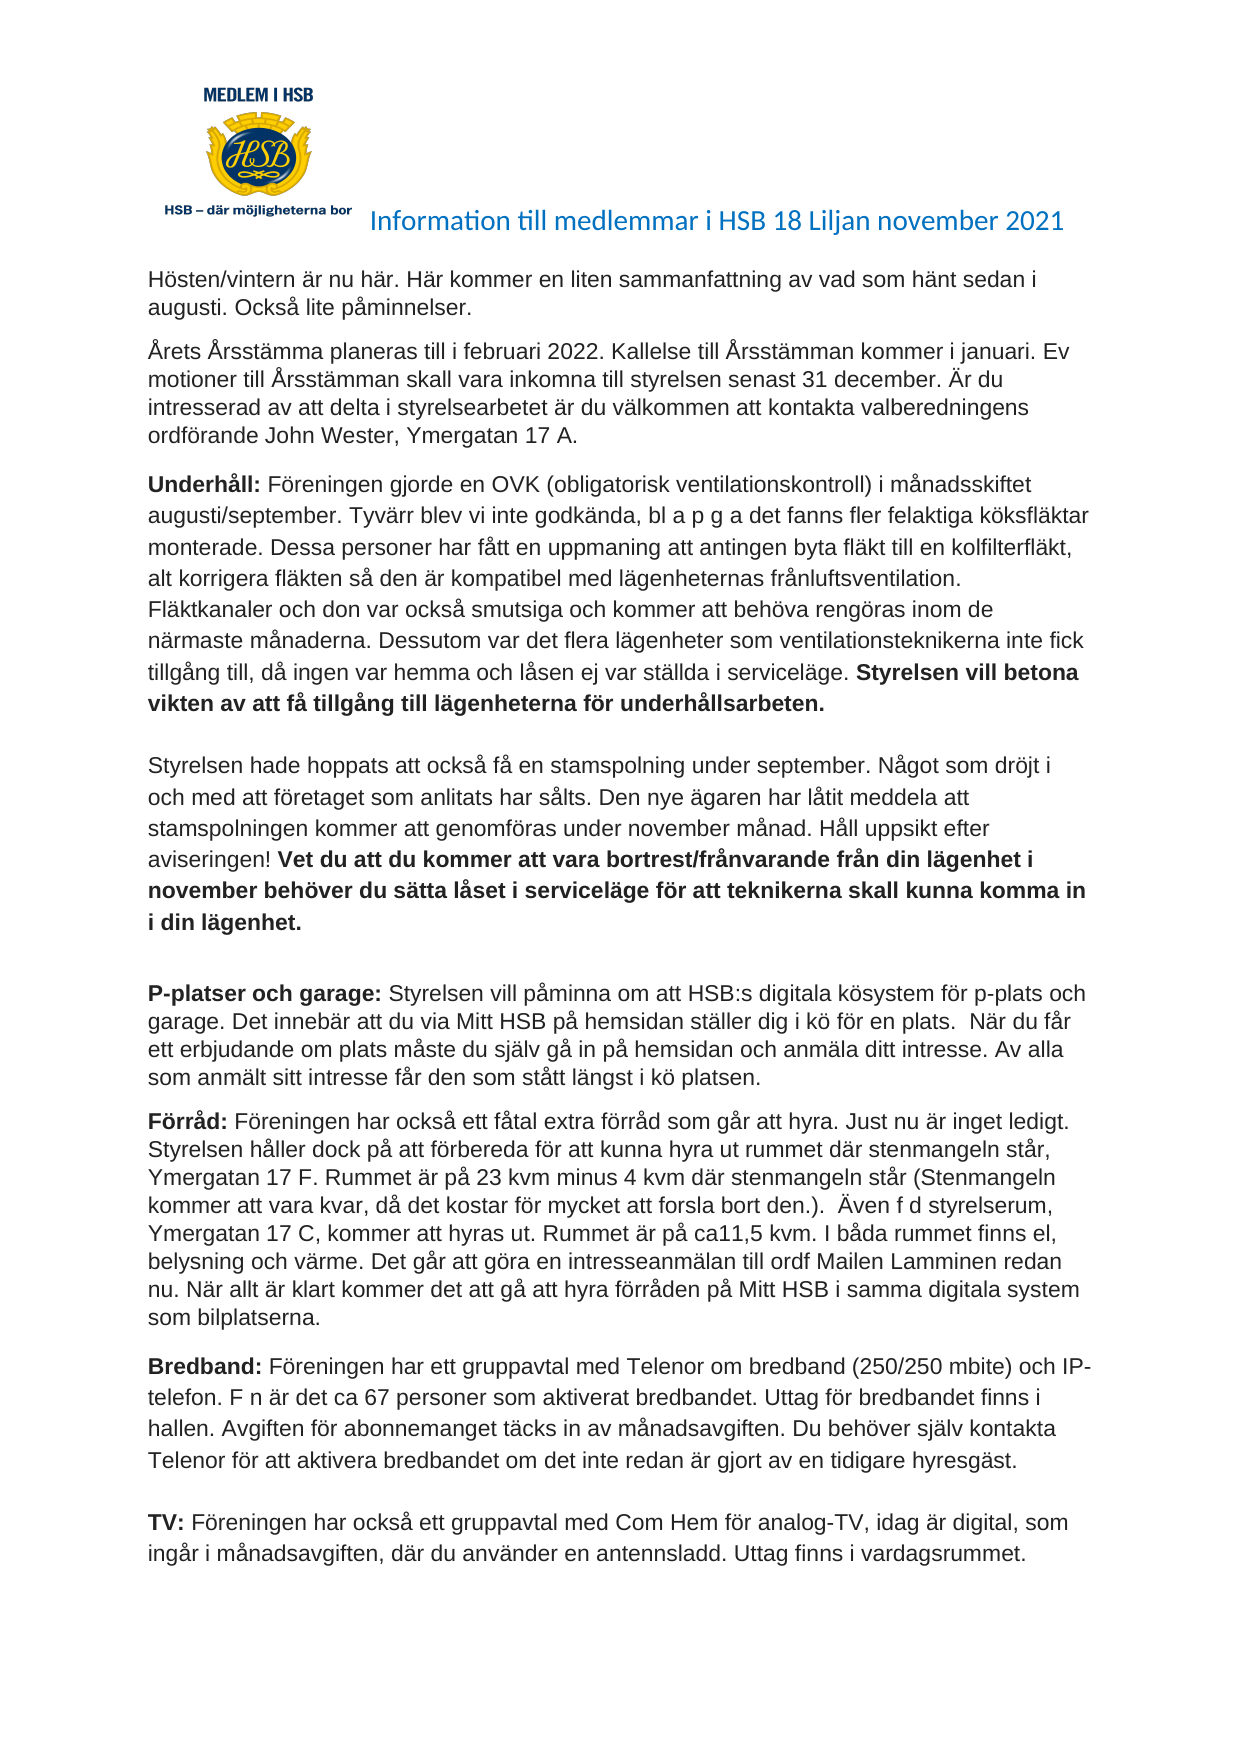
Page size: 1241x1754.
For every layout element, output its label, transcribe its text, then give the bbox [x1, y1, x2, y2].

text Hösten/vintern är nu här. Här kommer en liten sammanfattning av vad som hänt sedan i augusti. Också lite påminnelser. [148, 266, 1093, 320]
text Underhåll: Föreningen gjorde en OVK (obligatorisk ventilationskontroll) i månadsskiftet augusti/september. Tyvärr blev vi inte godkända, bl a p g a det fanns fler felaktiga köksfläktar monterade. Dessa personer har fått en uppmaning att antingen byta fläkt till en kolfilterfläkt, alt korrigera fläkten så den är kompatibel med lägenheternas frånluftsventilation. Fläktkanaler och don var också smutsiga och kommer att behöva rengöras inom de närmaste månaderna. Dessutom var det flera lägenheter som ventilationsteknikerna inte fick tillgång till, då ingen var hemma och låsen ej var ställda i serviceläge. Styrelsen vill betona vikten av att få tillgång till lägenheterna för underhållsarbeten. [148, 466, 1093, 716]
text Bredband: Föreningen har ett gruppavtal med Telenor om bredband (250/250 mbite) och IP-telefon. F n är det ca 67 personer som aktiverat bredbandet. Uttag för bredbandet finns i hallen. Avgiften för abonnemanget täcks in av månadsavgiften. Du behöver själv kontakta Telenor för att aktivera bredbandet om det inte redan är gjort av en tidigare hyresgäst. [148, 1348, 1093, 1473]
text TV: Föreningen har också ett gruppavtal med Com Hem för analog-TV, idag är digital, som ingår i månadsavgiften, där du använder en antennsladd. Uttag finns i vardagsrummet. [148, 1504, 1093, 1567]
text Årets Årsstämma planeras till i februari 2022. Kallelse till Årsstämman kommer i januari. Ev motioner till Årsstämman skall vara inkomna till styrelsen senast 31 december. Är du intresserad av att delta i styrelsearbetet är du välkommen att kontakta valberedningens ordförande John Wester, Ymergatan 17 A. [148, 338, 1093, 448]
picture [147, 73, 370, 231]
text Förråd: Föreningen har också ett fåtal extra förråd som går att hyra. Just nu är inget ledigt. Styrelsen håller dock på att förbereda för att kunna hyra ut rummet där stenmangeln står, Ymergatan 17 F. Rummet är på 23 kvm minus 4 kvm där stenmangeln står (Stenmangeln kommer att vara kvar, då det kostar för mycket att forsla bort den.). Även f d styrelserum, Ymergatan 17 C, kommer att hyras ut. Rummet är på ca11,5 kvm. I båda rummet finns el, belysning och värme. Det går att göra en intresseanmälan till ordf Mailen Lamminen redan nu. När allt är klart kommer det att gå att hyra förråden på Mitt HSB i samma digitala system som bilplatserna. [148, 1108, 1093, 1330]
text Styrelsen hade hoppats att också få en stamspolning under september. Något som dröjt i och med att företaget som anlitats har sålts. Den nye ägaren har låtit meddela att stamspolningen kommer att genomföras under november månad. Håll uppsikt efter aviseringen! Vet du att du kommer att vara bortrest/frånvarande från din lägenhet i november behöver du sätta låset i serviceläge för att teknikerna skall kunna komma in i din lägenhet. [148, 748, 1093, 935]
text P-platser och garage: Styrelsen vill påminna om att HSB:s digitala kösystem för p-plats och garage. Det innebär att du via Mitt HSB på hemsidan ställer dig i kö för en plats. När du får ett erbjudande om plats måste du själv gå in på hemsidan och anmäla ditt intresse. Av alla som anmält sitt intresse får den som stått längst i kö platsen. [148, 980, 1093, 1090]
